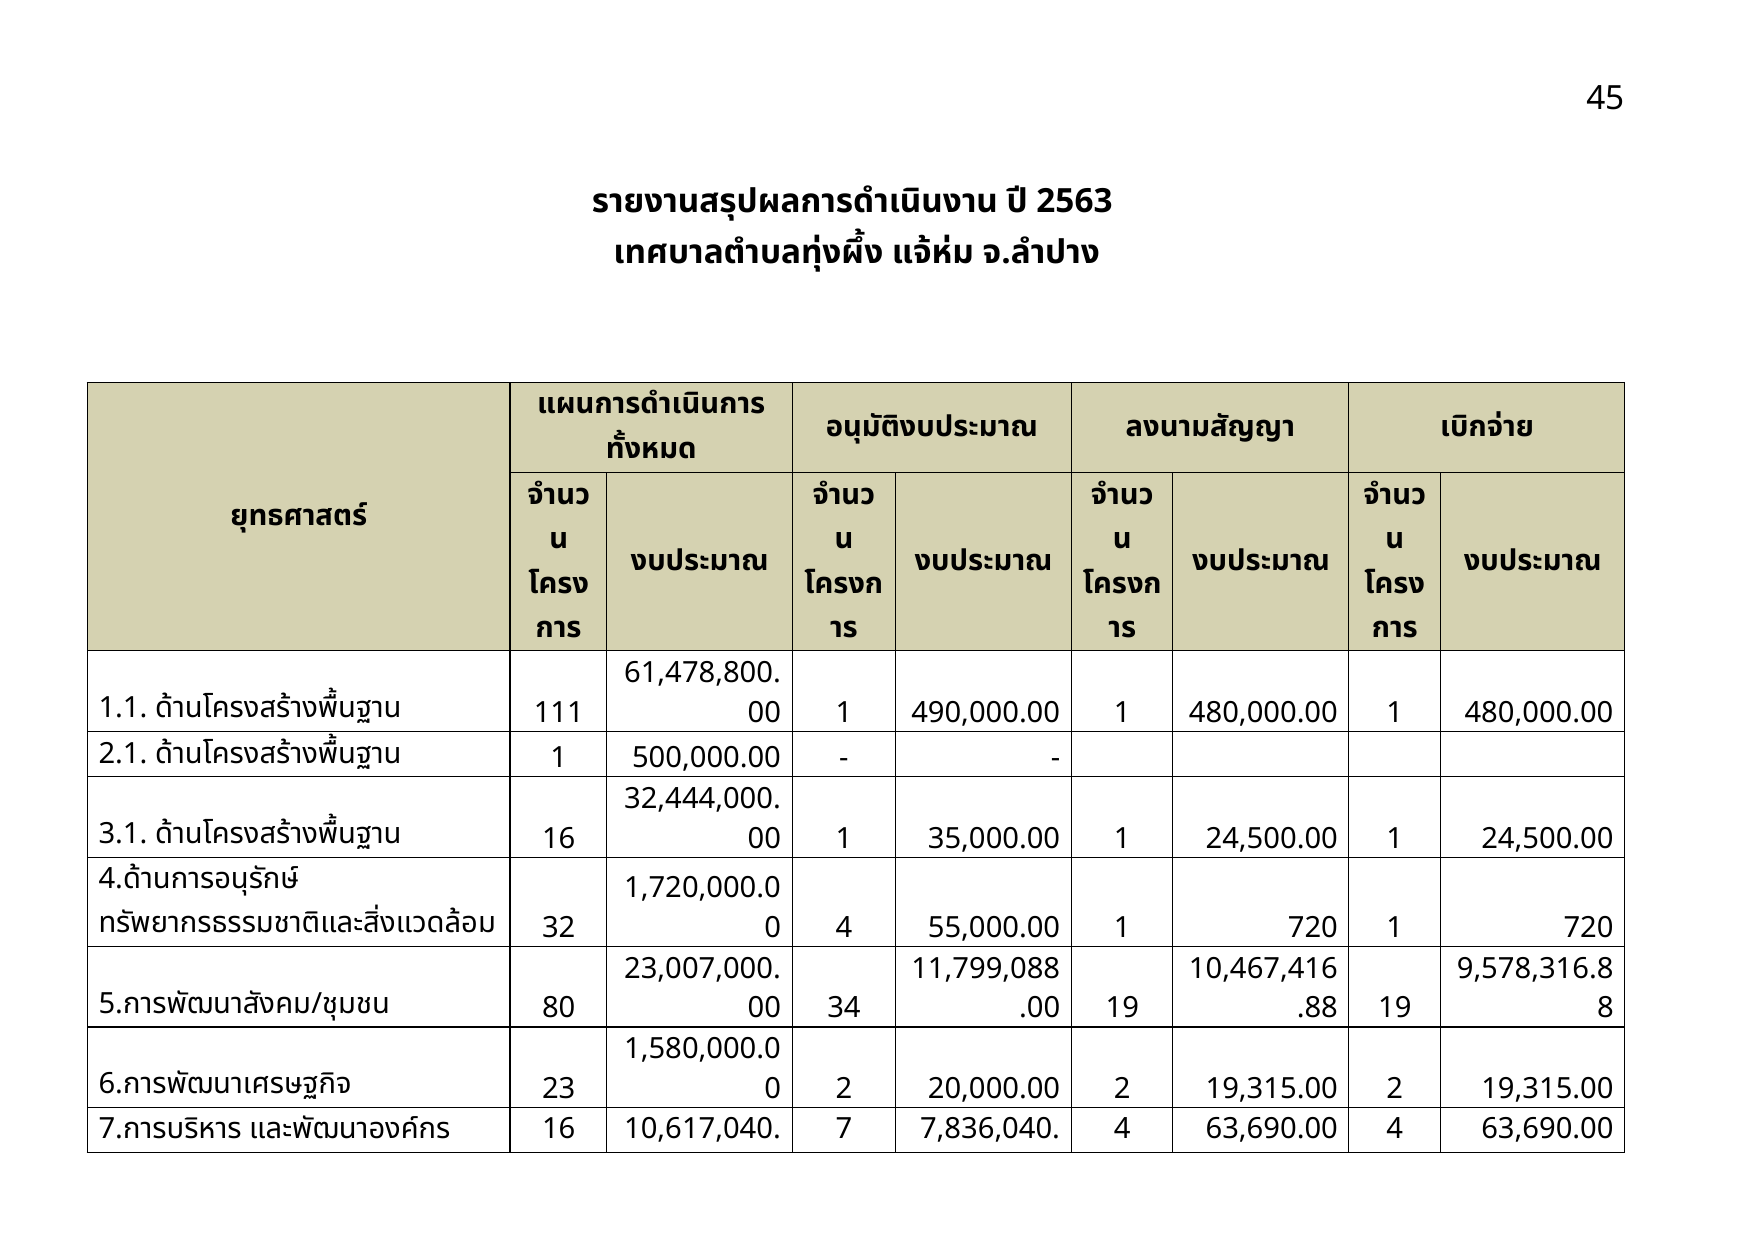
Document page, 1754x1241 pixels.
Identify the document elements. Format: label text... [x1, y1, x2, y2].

table_cell 2 [1349, 1028, 1440, 1107]
table_cell 23 [511, 1028, 606, 1107]
table_cell 7 [793, 1108, 895, 1152]
table_cell 63,690.00 [1173, 1108, 1348, 1152]
table_cell โครงการ [1072, 561, 1172, 650]
table_cell 111 [511, 651, 606, 731]
table_cell 500,000.00 [607, 732, 792, 776]
table_cell 2.1. ด้านโครงสร้างพื้นฐาน [88, 732, 509, 776]
table_cell 7,836,040.00 [896, 1108, 1071, 1152]
table_header อนุมัติงบประมาณ [793, 383, 1071, 472]
table_cell 61,478,800.00 [607, 651, 792, 731]
table_cell 1 [1349, 777, 1440, 857]
table_cell 32 [511, 858, 606, 946]
table_cell 11,799,088.00 [896, 947, 1071, 1026]
table_cell 34 [793, 947, 895, 1026]
table_cell 32,444,000.00 [607, 777, 792, 857]
table_cell 480,000.00 [1441, 651, 1624, 731]
table_cell 19,315.00 [1173, 1028, 1348, 1107]
table_cell 10,617,040.00 [607, 1108, 792, 1152]
table_header แผนการดำเนินการ [511, 383, 792, 427]
table_cell 1 [1072, 858, 1172, 946]
table_cell 2 [1072, 1028, 1172, 1107]
table_cell [1349, 732, 1440, 776]
table_cell 19,315.00 [1441, 1028, 1624, 1107]
table_cell 1,720,000.00 [607, 858, 792, 946]
table_cell 19 [1349, 947, 1440, 1026]
table_cell 1 [1349, 858, 1440, 946]
table_cell โครงการ [1349, 561, 1440, 650]
table_cell 1 [511, 732, 606, 776]
table_cell 4 [1349, 1108, 1440, 1152]
table_cell - [896, 732, 1071, 776]
table_cell 1.1. ด้านโครงสร้างพื้นฐาน [88, 651, 509, 731]
table_cell จำนวน [793, 473, 895, 561]
table_cell 20,000.00 [896, 1028, 1071, 1107]
table_cell จำนวน [511, 473, 606, 561]
table_cell 480,000.00 [1173, 651, 1348, 731]
table_cell 720 [1441, 858, 1624, 946]
table_cell 9,578,316.88 [1441, 947, 1624, 1026]
table_cell 63,690.00 [1441, 1108, 1624, 1152]
table_cell 55,000.00 [896, 858, 1071, 946]
table_cell งบประมาณ [1441, 473, 1624, 650]
table_cell - [793, 732, 895, 776]
table_cell งบประมาณ [1173, 473, 1348, 650]
table_cell จำนวน [1349, 473, 1440, 561]
table_cell จำนวน [1072, 473, 1172, 561]
table_cell 1,580,000.00 [607, 1028, 792, 1107]
table_cell โครงการ [793, 561, 895, 650]
table_cell [1441, 732, 1624, 776]
table_cell งบประมาณ [607, 473, 792, 650]
table_header เบิกจ่าย [1349, 383, 1624, 472]
text รายงานสรุปผลการดำเนินงาน ปี 2563 เทศบาลตำบลทุ่งผึ้ง แจ้ห่ม จ.ลำปาง [89, 177, 1624, 278]
table_cell 19 [1072, 947, 1172, 1026]
table_cell 4 [1072, 1108, 1172, 1152]
table_cell งบประมาณ [896, 473, 1071, 650]
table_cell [88, 1108, 509, 1152]
table_cell 720 [1173, 858, 1348, 946]
table_cell 1 [1349, 651, 1440, 731]
table_cell 16 [511, 1108, 606, 1152]
table_cell 2 [793, 1028, 895, 1107]
table_cell [1173, 732, 1348, 776]
table_cell 1 [793, 651, 895, 731]
table_cell 5.การพัฒนาสังคม/ชุมชน [88, 947, 509, 1026]
table_cell 24,500.00 [1441, 777, 1624, 857]
table_header ลงนามสัญญา [1072, 383, 1348, 472]
table_cell 35,000.00 [896, 777, 1071, 857]
table_cell 490,000.00 [896, 651, 1071, 731]
table_cell 4.ด้านการอนุรักษ์ทรัพยากรธรรมชาติและสิ่งแวดล้อม [88, 858, 509, 946]
table_cell ทั้งหมด [511, 427, 792, 472]
table_cell [1072, 732, 1172, 776]
table_cell 6.การพัฒนาเศรษฐกิจ [88, 1028, 509, 1107]
table_cell 1 [1072, 777, 1172, 857]
table_cell 3.1. ด้านโครงสร้างพื้นฐาน [88, 777, 509, 857]
table_cell 16 [511, 777, 606, 857]
table_cell 10,467,416.88 [1173, 947, 1348, 1026]
table_cell 1 [793, 777, 895, 857]
table_cell 23,007,000.00 [607, 947, 792, 1026]
table_cell โครงการ [511, 561, 606, 650]
table_cell 1 [1072, 651, 1172, 731]
table_cell 24,500.00 [1173, 777, 1348, 857]
table_header ยุทธศาสตร์ [88, 383, 509, 650]
table_cell 80 [511, 947, 606, 1026]
table_cell 4 [793, 858, 895, 946]
